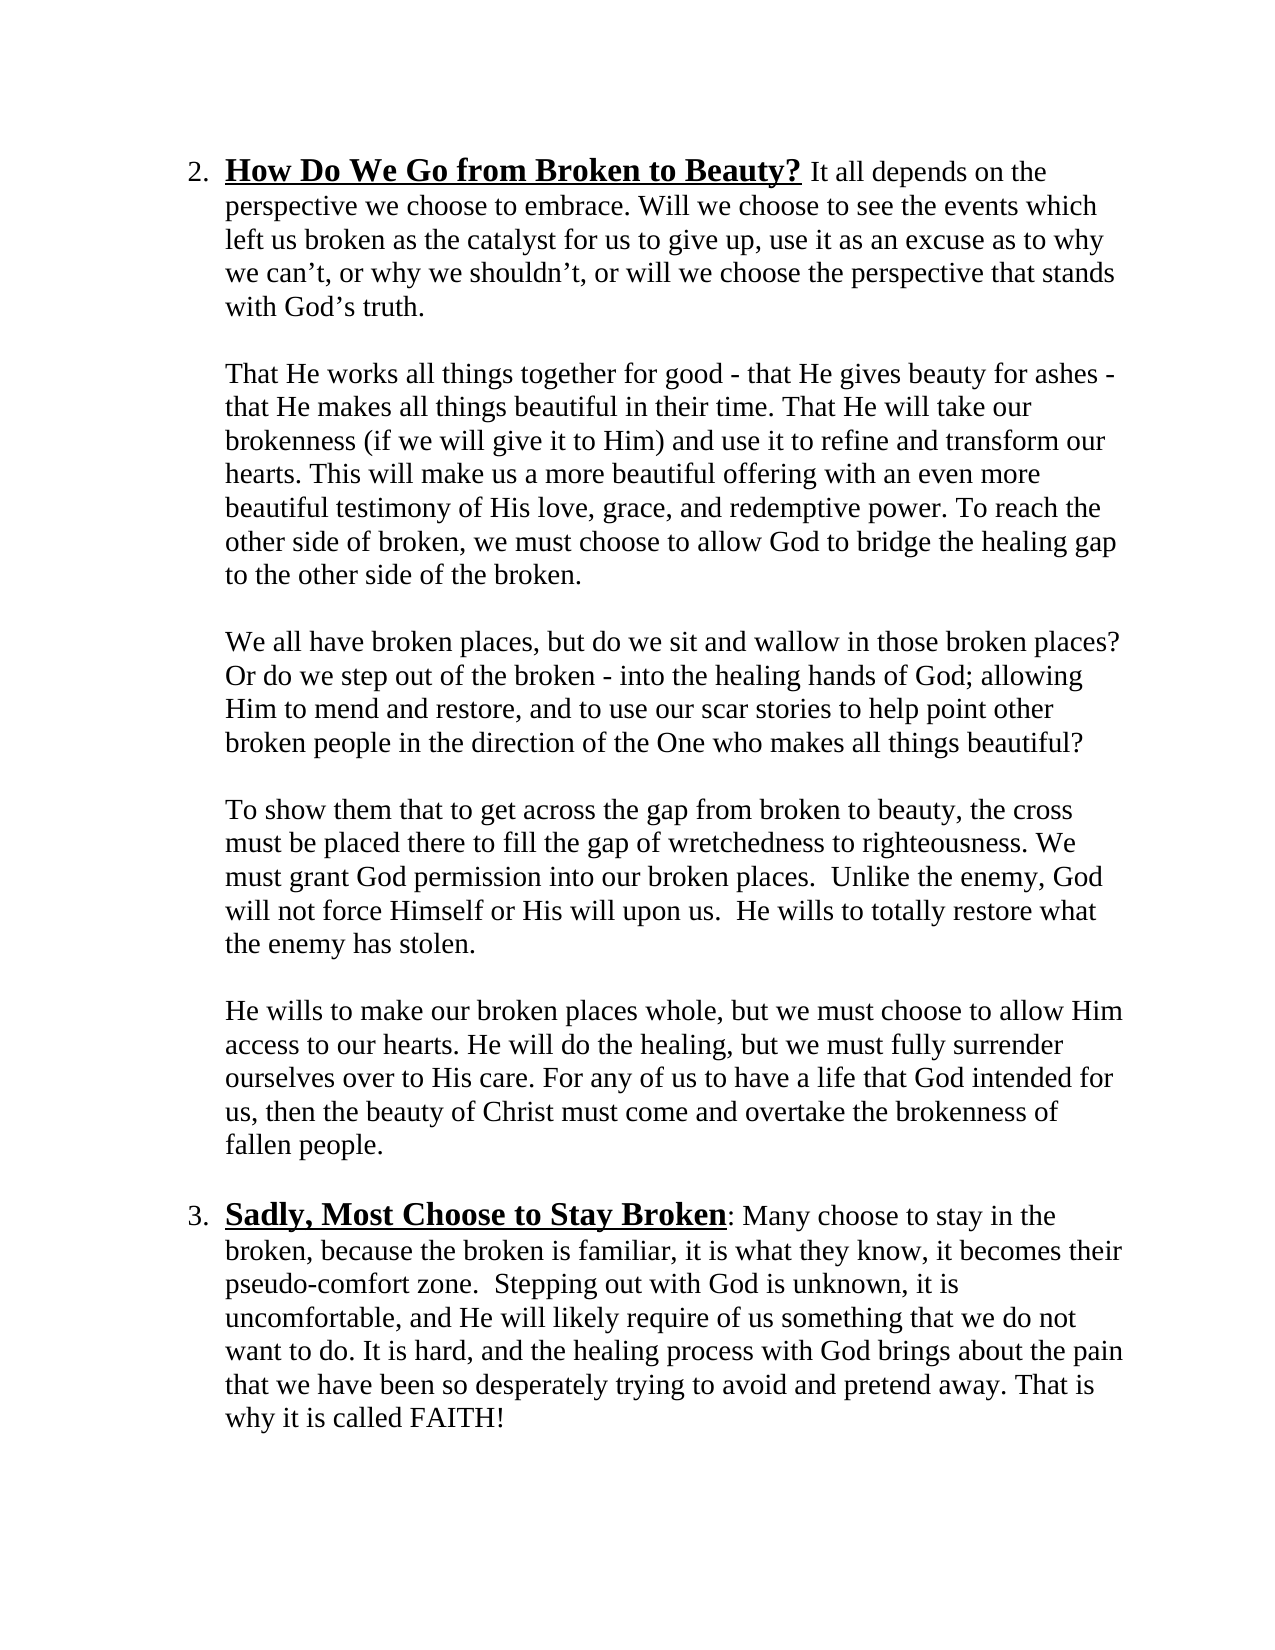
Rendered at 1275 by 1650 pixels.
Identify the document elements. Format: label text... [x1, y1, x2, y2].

text To show them that to get across the gap from broken to beauty, the cross must be placed there to fill the gap of wretchedness to righteousness. We must grant God permission into our broken places. Unlike the enemy, God will not force Himself or His will upon us. He wills to totally restore what the enemy has stolen. [225, 792, 1125, 960]
text That He works all things together for good - that He gives beauty for ashes - that He makes all things beautiful in their time. That He will take our brokenness (if we will give it to Him) and use it to refine and transform our hearts. This will make us a more beautiful offering with an even more beautiful testimony of His love, grace, and redemptive power. To reach the other side of broken, we must choose to allow God to bridge the healing gap to the other side of the broken. [225, 356, 1125, 591]
list How Do We Go from Broken to Beauty? It all depends on the perspective we choose to embrace. Will we choose to see the events which left us broken as the catalyst for us to give up, use it as an excuse as to why we can’t, or why we shouldn’t, or will we choose the perspective that stands with God’s truth. [187, 150, 1125, 322]
text We all have broken places, but do we sit and wallow in those broken places? Or do we step out of the broken - into the healing hands of God; allowing Him to mend and restore, and to use our scar stories to help point other broken people in the direction of the One who makes all things beautiful? [225, 624, 1125, 758]
list Sadly, Most Choose to Stay Broken: Many choose to stay in the broken, because the broken is familiar, it is what they know, it becomes their pseudo-comfort zone. Stepping out with God is unknown, it is uncomfortable, and He will likely require of us something that we do not want to do. It is hard, and the healing process with God brings about the pain that we have been so desperately trying to avoid and pretend away. That is why it is called FAITH! [187, 1194, 1125, 1434]
text He wills to make our broken places whole, but we must choose to allow Him access to our hearts. He will do the healing, but we must fully surrender ourselves over to His care. For any of us to have a life that God intended for us, then the beauty of Christ must come and overtake the brokenness of fallen people. [225, 993, 1125, 1161]
